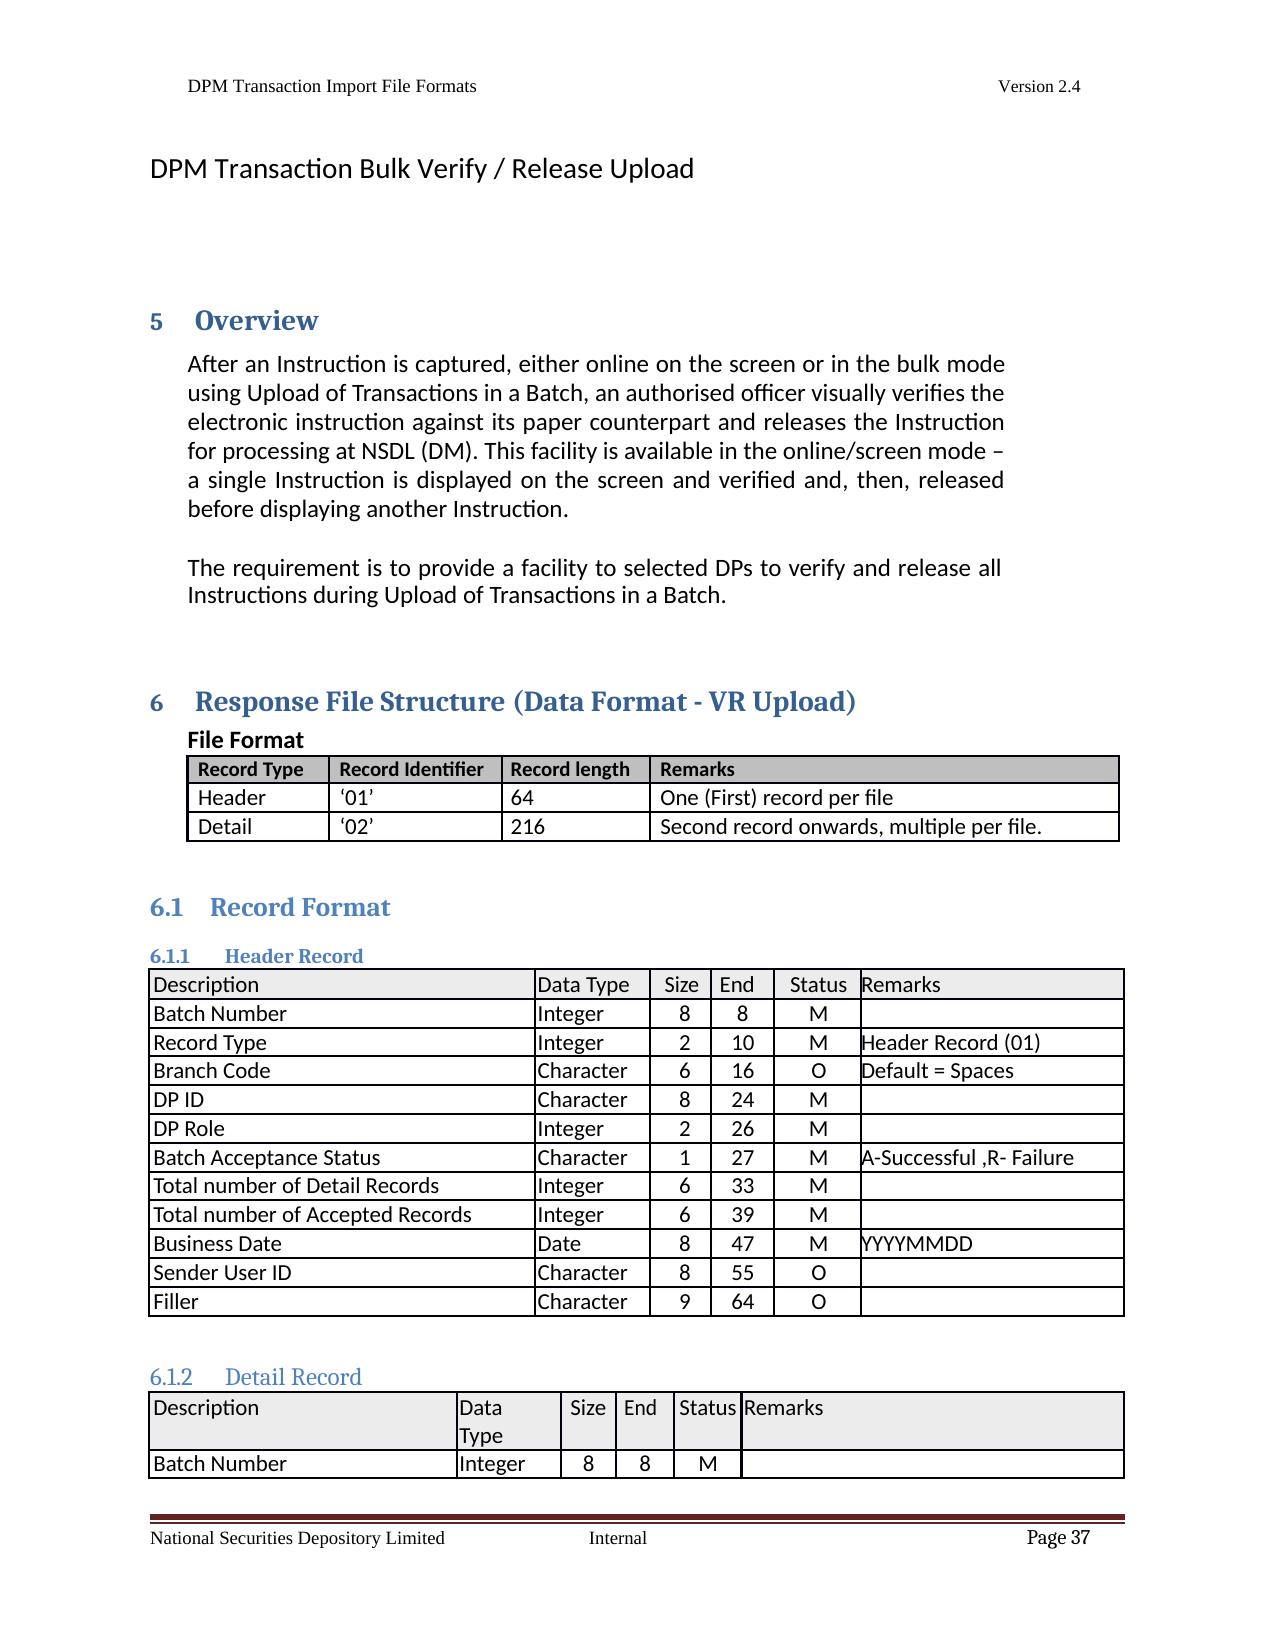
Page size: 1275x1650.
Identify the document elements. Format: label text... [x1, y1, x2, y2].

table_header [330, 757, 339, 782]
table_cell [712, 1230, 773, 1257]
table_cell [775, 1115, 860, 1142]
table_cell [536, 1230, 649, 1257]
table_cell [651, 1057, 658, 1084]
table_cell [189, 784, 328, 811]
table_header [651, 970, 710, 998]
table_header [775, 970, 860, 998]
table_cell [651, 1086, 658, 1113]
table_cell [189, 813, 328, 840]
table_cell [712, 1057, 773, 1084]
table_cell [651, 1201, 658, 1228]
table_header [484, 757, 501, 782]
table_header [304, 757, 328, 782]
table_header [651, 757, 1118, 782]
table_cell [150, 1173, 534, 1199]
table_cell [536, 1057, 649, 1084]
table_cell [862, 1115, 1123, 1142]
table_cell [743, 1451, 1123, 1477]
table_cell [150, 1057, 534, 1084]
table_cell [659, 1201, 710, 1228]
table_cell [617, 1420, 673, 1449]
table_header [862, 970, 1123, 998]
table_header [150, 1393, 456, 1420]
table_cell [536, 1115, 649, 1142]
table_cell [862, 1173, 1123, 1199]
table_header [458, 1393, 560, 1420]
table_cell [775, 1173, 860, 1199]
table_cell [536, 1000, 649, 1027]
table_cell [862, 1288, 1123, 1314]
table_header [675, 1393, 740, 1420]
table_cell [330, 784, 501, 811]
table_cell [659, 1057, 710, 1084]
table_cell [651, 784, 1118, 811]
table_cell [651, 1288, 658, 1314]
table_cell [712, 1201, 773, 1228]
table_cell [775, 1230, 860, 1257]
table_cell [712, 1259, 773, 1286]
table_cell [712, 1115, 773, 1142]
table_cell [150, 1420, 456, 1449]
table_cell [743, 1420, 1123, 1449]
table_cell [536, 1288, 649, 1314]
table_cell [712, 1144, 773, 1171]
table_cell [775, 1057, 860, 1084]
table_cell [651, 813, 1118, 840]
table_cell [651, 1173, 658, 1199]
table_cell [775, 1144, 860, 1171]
text After an Instruction is captured, either online on the screen or in the bulk mode using Upload of Transactions in a Batch, an authorised officer visually verifies the electronic instruction against its paper counterpart and releases the Instruction for processing at NSDL (DM). This facility is available in the online/screen mode – a single Instruction is displayed on the screen and verified and, then, released before displaying another Instruction. [187, 349, 1006, 523]
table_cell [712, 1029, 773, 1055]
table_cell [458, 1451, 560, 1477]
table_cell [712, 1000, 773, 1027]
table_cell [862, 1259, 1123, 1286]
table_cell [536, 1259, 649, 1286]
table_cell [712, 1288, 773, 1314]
subtitle Header Record [150, 944, 1125, 968]
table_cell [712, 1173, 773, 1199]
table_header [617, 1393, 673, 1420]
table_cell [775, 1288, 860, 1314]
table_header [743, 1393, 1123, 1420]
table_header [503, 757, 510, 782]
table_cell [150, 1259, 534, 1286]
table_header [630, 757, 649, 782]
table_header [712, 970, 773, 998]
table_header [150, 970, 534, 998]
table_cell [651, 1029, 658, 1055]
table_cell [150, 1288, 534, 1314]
text DPM Transaction Bulk Verify / Release Upload [150, 150, 1125, 186]
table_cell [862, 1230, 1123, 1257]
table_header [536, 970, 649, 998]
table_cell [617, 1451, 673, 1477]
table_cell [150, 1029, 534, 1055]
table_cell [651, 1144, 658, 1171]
subtitle Overview [150, 304, 1125, 338]
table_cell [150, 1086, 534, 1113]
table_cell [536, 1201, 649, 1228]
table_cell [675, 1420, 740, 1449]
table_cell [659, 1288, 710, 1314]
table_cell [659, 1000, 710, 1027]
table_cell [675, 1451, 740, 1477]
subtitle Record Format [150, 892, 1125, 923]
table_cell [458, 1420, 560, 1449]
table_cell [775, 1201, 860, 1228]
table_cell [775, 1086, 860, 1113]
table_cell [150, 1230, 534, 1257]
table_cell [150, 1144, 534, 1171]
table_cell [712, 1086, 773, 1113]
text File Format [187, 724, 1125, 755]
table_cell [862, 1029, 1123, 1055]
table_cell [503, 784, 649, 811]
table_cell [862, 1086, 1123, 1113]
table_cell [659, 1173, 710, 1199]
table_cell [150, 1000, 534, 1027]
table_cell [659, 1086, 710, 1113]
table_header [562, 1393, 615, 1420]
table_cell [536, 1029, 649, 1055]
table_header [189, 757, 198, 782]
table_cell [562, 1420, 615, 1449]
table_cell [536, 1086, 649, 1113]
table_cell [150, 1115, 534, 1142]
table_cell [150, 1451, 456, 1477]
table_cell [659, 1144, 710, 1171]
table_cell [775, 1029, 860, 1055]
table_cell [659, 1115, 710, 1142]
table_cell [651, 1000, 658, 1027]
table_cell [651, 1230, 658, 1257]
subtitle Detail Record [150, 1362, 1125, 1391]
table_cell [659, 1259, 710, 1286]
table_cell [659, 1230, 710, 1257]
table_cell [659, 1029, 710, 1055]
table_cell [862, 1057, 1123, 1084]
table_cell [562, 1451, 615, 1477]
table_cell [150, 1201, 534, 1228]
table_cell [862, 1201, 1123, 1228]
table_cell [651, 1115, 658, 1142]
subtitle Response File Structure (Data Format - VR Upload) [150, 685, 1125, 719]
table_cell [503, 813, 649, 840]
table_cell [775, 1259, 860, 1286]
text The requirement is to provide a facility to selected DPs to verify and release all Instructions during Upload of Transactions in a Batch. [187, 555, 1004, 610]
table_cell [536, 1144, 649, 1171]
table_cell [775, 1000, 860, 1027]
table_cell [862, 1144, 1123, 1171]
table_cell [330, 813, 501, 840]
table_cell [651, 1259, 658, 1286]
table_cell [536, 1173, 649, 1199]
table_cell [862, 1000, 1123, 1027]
